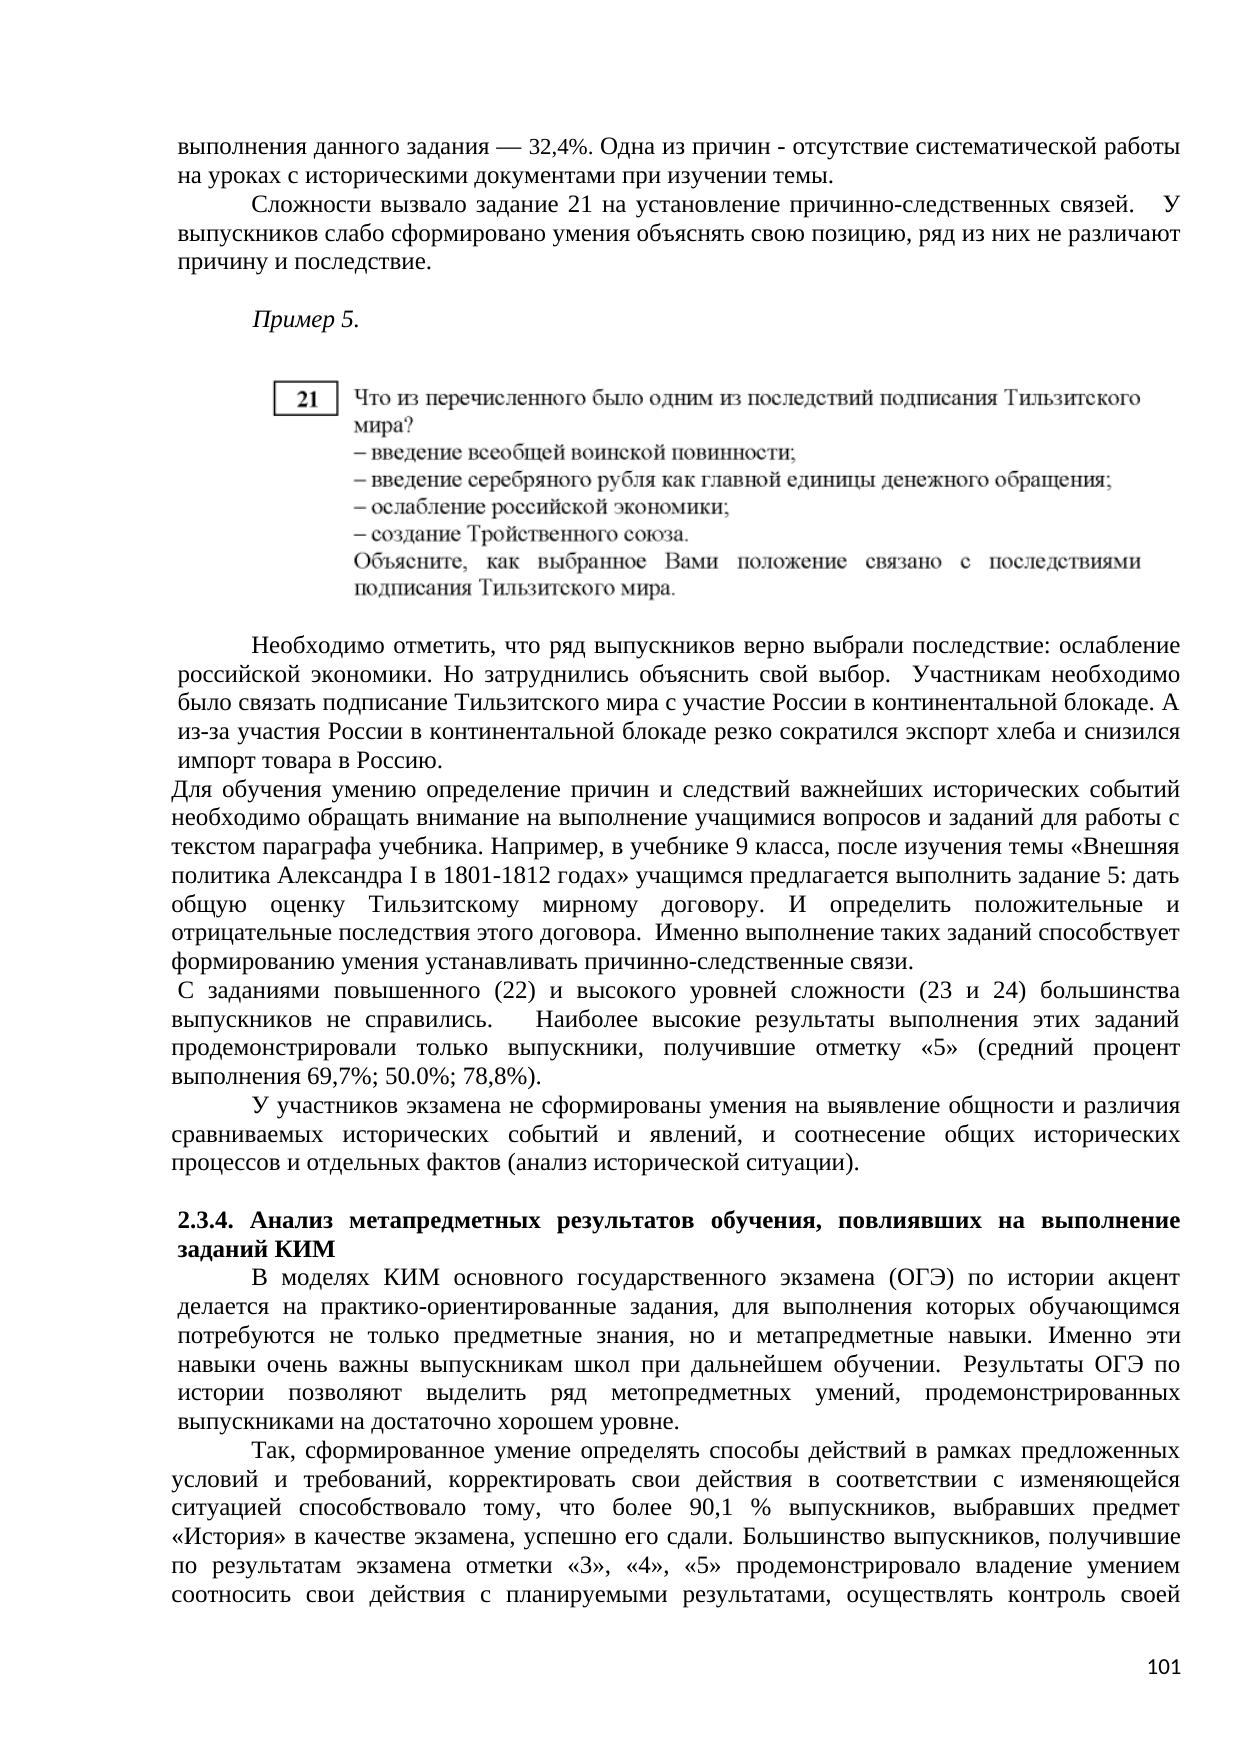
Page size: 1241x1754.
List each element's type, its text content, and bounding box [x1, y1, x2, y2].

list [171, 1435, 1181, 1607]
text У участников экзамена не сформированы умения на выявление общности и различия сравниваемых исторических событий и явлений, и соотнесение общих исторических процессов и отдельных фактов (анализ исторической ситуации). [171, 1090, 1181, 1176]
text В моделях КИМ основного государственного экзамена (ОГЭ) по истории акцент делается на практико-ориентированные задания, для выполнения которых обучающимся потребуются не только предметные знания, но и метапредметные навыки. Именно эти навыки очень важны выпускникам школ при дальнейшем обучении. Результаты ОГЭ по истории позволяют выделить ряд метопредметных умений, продемонстрированных выпускниками на достаточно хорошем уровне. [177, 1262, 1181, 1435]
text Пример 5. [252, 304, 1181, 333]
text Сложности вызвало задание 21 на установление причинно-следственных связей. У выпускников слабо сформировано умения объяснять свою позицию, ряд из них не различают причину и последствие. [177, 189, 1181, 275]
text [177, 131, 1181, 189]
picture [252, 361, 1162, 630]
list 2.3.4. Анализ метапредметных результатов обучения, повлиявших на выполнение заданий КИМ [177, 1205, 1181, 1262]
text Для обучения умению определение причин и следствий важнейших исторических событий необходимо обращать внимание на выполнение учащимися вопросов и заданий для работы с текстом параграфа учебника. Например, в учебнике 9 класса, после изучения темы «Внешняя политика Александра I в 1801-1812 годах» учащимся предлагается выполнить задание 5: дать общую оценку Тильзитскому мирному договору. И определить положительные и отрицательные последствия этого договора. Именно выполнение таких заданий способствует формированию умения устанавливать причинно-следственные связи. [171, 774, 1181, 975]
text Необходимо отметить, что ряд выпускников верно выбрали последствие: ослабление российской экономики. Но затруднились объяснить свой выбор. Участникам необходимо было связать подписание Тильзитского мира с участие России в континентальной блокаде. А из-за участия России в континентальной блокаде резко сократился экспорт хлеба и снизился импорт товара в Россию. [177, 630, 1181, 774]
text С заданиями повышенного (22) и высокого уровней сложности (23 и 24) большинства выпускников не справились. Наиболее высокие результаты выполнения этих заданий продемонстрировали только выпускники, получившие отметку «5» (средний процент выполнения 69,7%; 50.0%; 78,8%). [171, 975, 1181, 1090]
